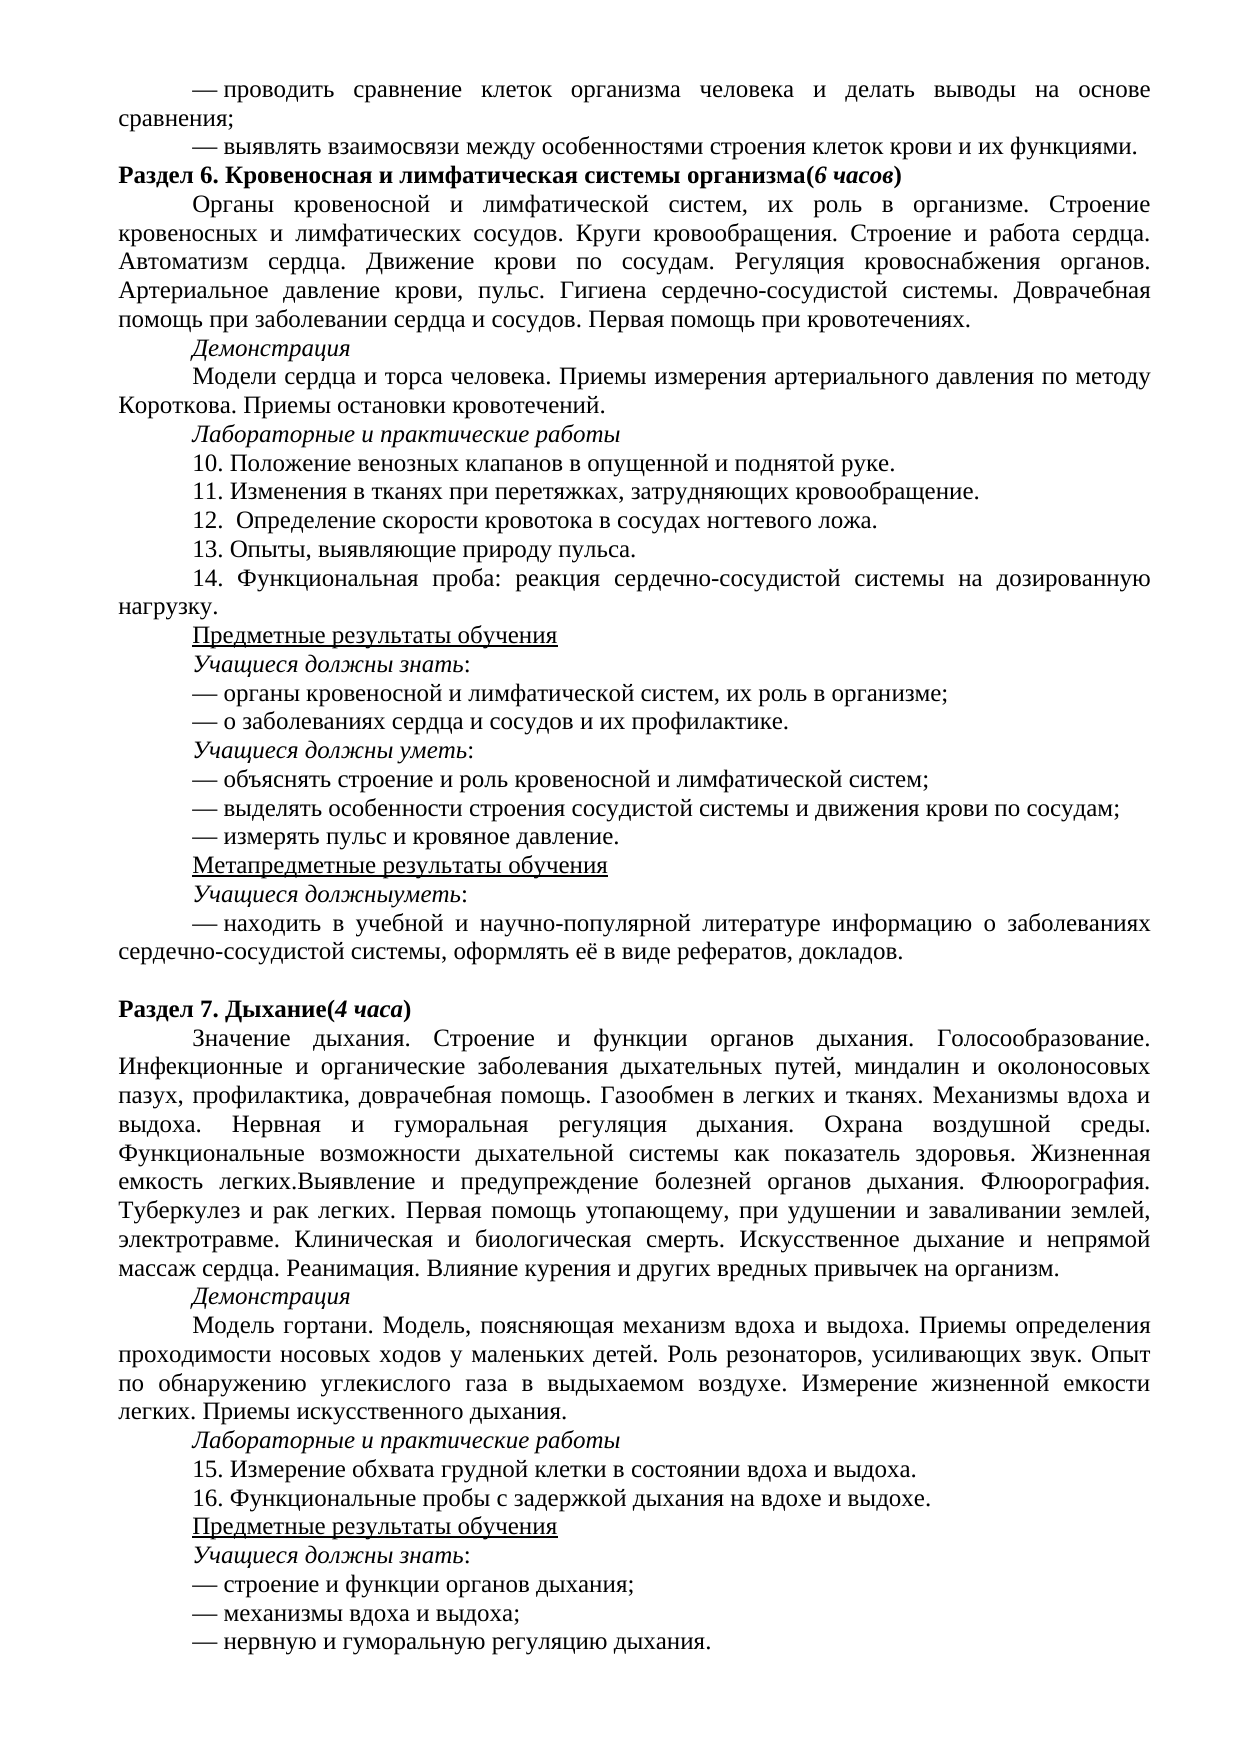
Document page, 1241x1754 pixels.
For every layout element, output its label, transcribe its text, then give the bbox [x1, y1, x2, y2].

text — выявлять взаимосвязи между особенностями строения клеток крови и их функциями. [118, 131, 1152, 160]
text Модели сердца и торса человека. Приемы измерения артериального давления по методу Короткова. Приемы остановки кровотечений. [118, 361, 1152, 419]
text 12. Определение скорости кровотока в сосудах ногтевого ложа. [118, 505, 1152, 534]
text Учащиеся должныуметь: [118, 879, 1152, 908]
text Демонстрация [118, 333, 1152, 361]
text — выделять особенности строения сосудистой системы и движения крови по сосудам; [118, 793, 1152, 821]
text Органы кровеносной и лимфатической систем, их роль в организме. Строение кровеносных и лимфатических сосудов. Круги кровообращения. Строение и работа сердца. Автоматизм сердца. Движение крови по сосудам. Регуляция кровоснабжения органов. Артериальное давление крови, пульс. Гигиена сердечно-сосудистой системы. Доврачебная помощь при заболевании сердца и сосудов. Первая помощь при кровотечениях. [118, 189, 1152, 333]
text 10. Положение венозных клапанов в опущенной и поднятой руке. [118, 448, 1152, 476]
text — нервную и гуморальную регуляцию дыхания. [118, 1626, 1152, 1655]
text Раздел 7. Дыхание(4 часа) [118, 994, 1152, 1023]
text — объяснять строение и роль кровеносной и лимфатической систем; [118, 764, 1152, 793]
text — механизмы вдоха и выдоха; [118, 1598, 1152, 1626]
text Учащиеся должны знать: [118, 649, 1152, 678]
text Лабораторные и практические работы [118, 1425, 1152, 1454]
text — проводить сравнение клеток организма человека и делать выводы на основе сравнения; [118, 74, 1152, 131]
text Учащиеся должны знать: [118, 1540, 1152, 1569]
text Раздел 6. Кровеносная и лимфатическая системы организма(6 часов) [118, 160, 1152, 189]
text 15. Измерение обхвата грудной клетки в состоянии вдоха и выдоха. [118, 1454, 1152, 1483]
text Метапредметные результаты обучения [118, 850, 1152, 879]
text 14. Функциональная проба: реакция сердечно-сосудистой системы на дозированную нагрузку. [118, 563, 1152, 620]
text — строение и функции органов дыхания; [118, 1569, 1152, 1598]
text — органы кровеносной и лимфатической систем, их роль в организме; [118, 678, 1152, 706]
text 11. Изменения в тканях при перетяжках, затрудняющих кровообращение. [118, 476, 1152, 505]
text Значение дыхания. Строение и функции органов дыхания. Голосообразование. Инфекционные и органические заболевания дыхательных путей, миндалин и околоносовых пазух, профилактика, доврачебная помощь. Газообмен в легких и тканях. Механизмы вдоха и выдоха. Нервная и гуморальная регуляция дыхания. Охрана воздушной среды. Функциональные возможности дыхательной системы как показатель здоровья. Жизненная емкость легких.Выявление и предупреждение болезней органов дыхания. Флюорография. Туберкулез и рак легких. Первая помощь утопающему, при удушении и заваливании землей, электротравме. Клиническая и биологическая смерть. Искусственное дыхание и непрямой массаж сердца. Реанимация. Влияние курения и других вредных привычек на организм. [118, 1023, 1152, 1281]
text — измерять пульс и кровяное давление. [118, 821, 1152, 850]
text Учащиеся должны уметь: [118, 735, 1152, 764]
text — находить в учебной и научно-популярной литературе информацию о заболеваниях сердечно-сосудистой системы, оформлять её в виде рефератов, докладов. [118, 908, 1152, 965]
text Модель гортани. Модель, поясняющая механизм вдоха и выдоха. Приемы определения проходимости носовых ходов у маленьких детей. Роль резонаторов, усиливающих звук. Опыт по обнаружению углекислого газа в выдыхаемом воздухе. Измерение жизненной емкости легких. Приемы искусственного дыхания. [118, 1310, 1152, 1425]
text Лабораторные и практические работы [118, 419, 1152, 448]
text Предметные результаты обучения [118, 620, 1152, 649]
text Демонстрация [118, 1281, 1152, 1310]
text Предметные результаты обучения [118, 1511, 1152, 1540]
text — о заболеваниях сердца и сосудов и их профилактике. [118, 706, 1152, 735]
text 13. Опыты, выявляющие природу пульса. [118, 534, 1152, 563]
text 16. Функциональные пробы с задержкой дыхания на вдохе и выдохе. [118, 1483, 1152, 1511]
